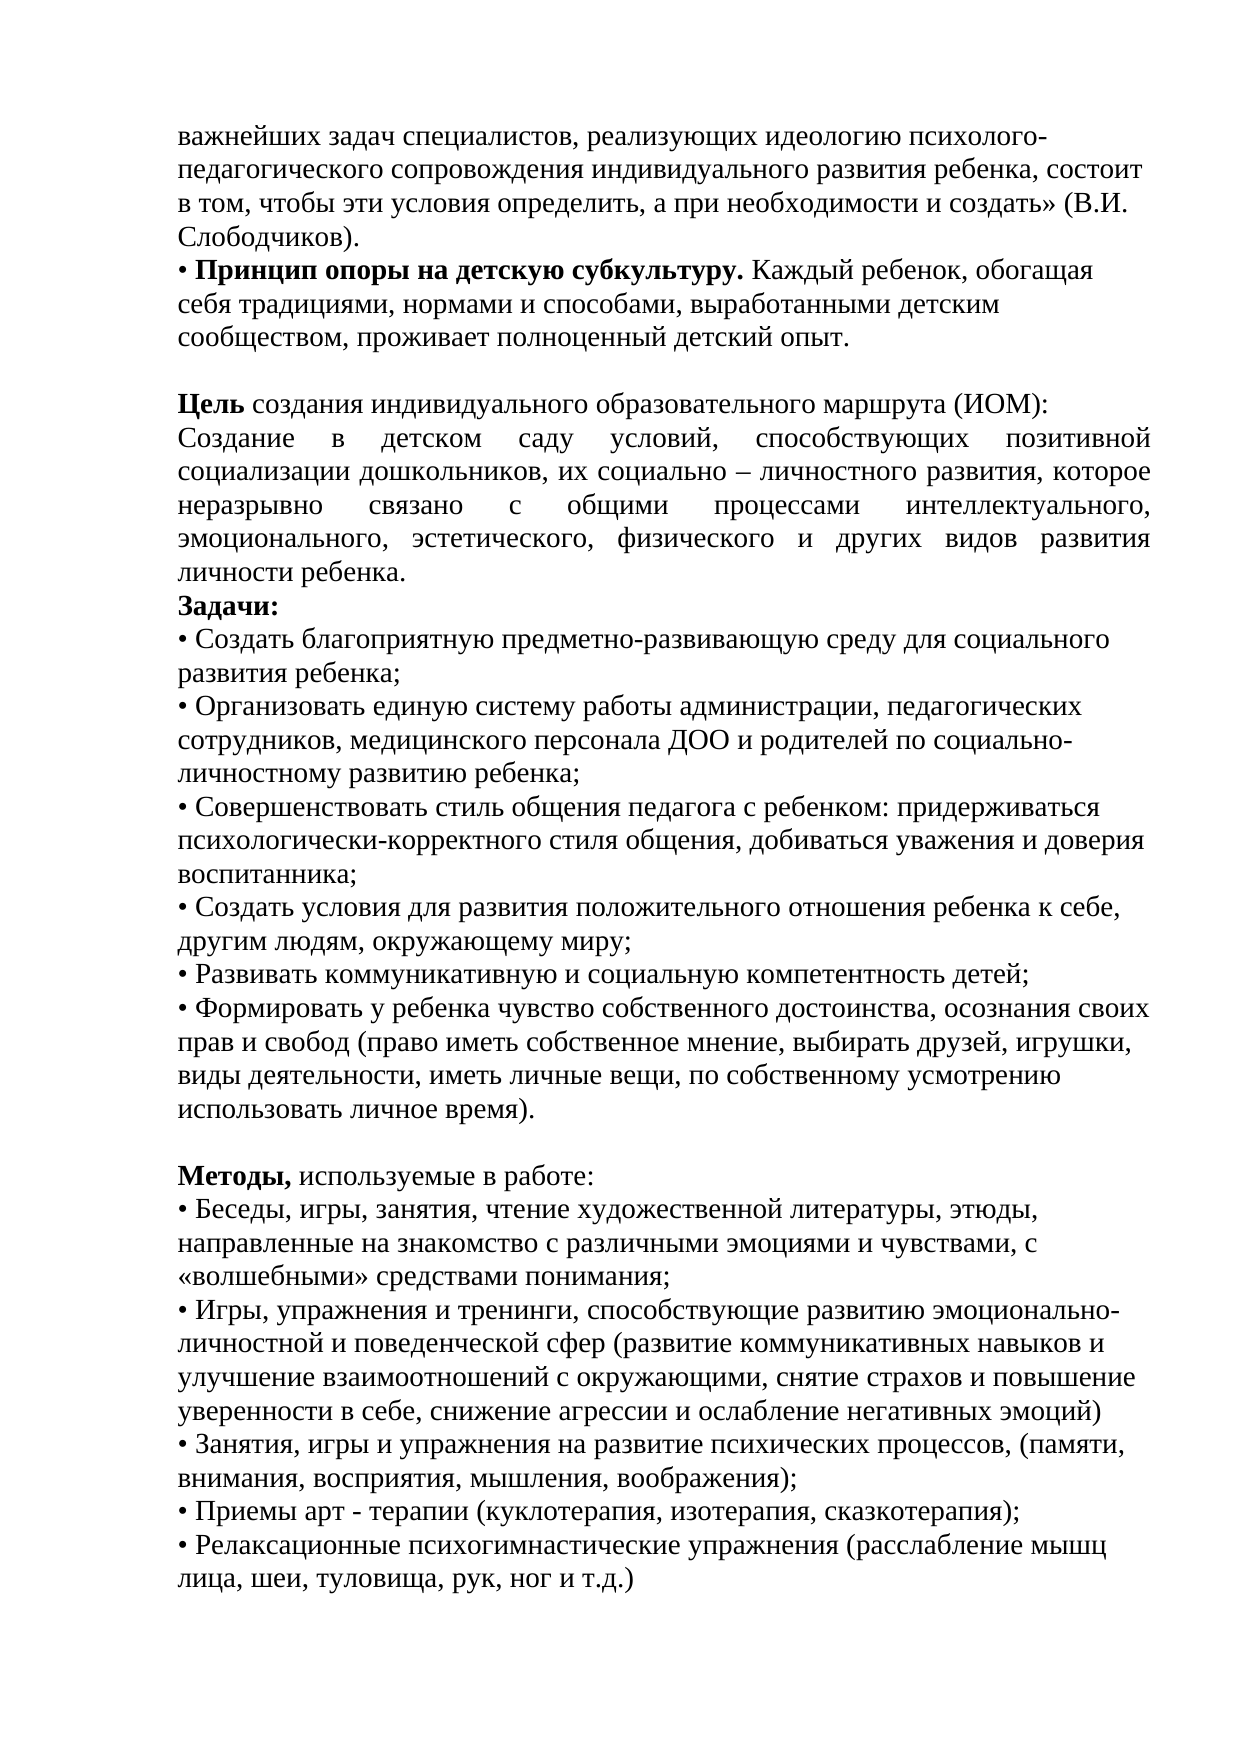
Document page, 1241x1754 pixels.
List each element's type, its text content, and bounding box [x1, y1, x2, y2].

text Задачи: [177, 588, 1152, 621]
text • Создать благоприятную предметно-развивающую среду для социального развития ребенка; • Организовать единую систему работы администрации, педагогических сотрудников, медицинского персонала ДОО и родителей по социально-личностному развитию ребенка; • Совершенствовать стиль общения педагога с ребенком: придерживаться психологически-корректного стиля общения, добиваться уважения и доверия воспитанника; [177, 621, 1152, 889]
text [177, 118, 1152, 353]
text • Развивать коммуникативную и социальную компетентность детей; • Формировать у ребенка чувство собственного достоинства, осознания своих прав и свобод (право иметь собственное мнение, выбирать друзей, игрушки, виды деятельности, иметь личные вещи, по собственному усмотрению использовать личное время). [177, 957, 1152, 1124]
text Методы, используемые в работе: [177, 1158, 1152, 1191]
text • Создать условия для развития положительного отношения ребенка к себе, другим людям, окружающему миру; [177, 889, 1152, 957]
text Создание в детском саду условий, способствующих позитивной социализации дошкольников, их социально – личностного развития, которое неразрывно связано с общими процессами интеллектуального, эмоционального, эстетического, физического и других видов развития личности ребенка. [177, 420, 1152, 588]
text Цель создания индивидуального образовательного маршрута (ИОМ): [177, 386, 1152, 420]
text • Беседы, игры, занятия, чтение художественной литературы, этюды, направленные на знакомство с различными эмоциями и чувствами, с «волшебными» средствами понимания; • Игры, упражнения и тренинги, способствующие развитию эмоционально- личностной и поведенческой сфер (развитие коммуникативных навыков и улучшение взаимоотношений с окружающими, снятие страхов и повышение уверенности в себе, снижение агрессии и ослабление негативных эмоций) • Занятия, игры и упражнения на развитие психических процессов, (памяти, внимания, восприятия, мышления, воображения); • Приемы арт - терапии (куклотерапия, изотерапия, сказкотерапия); • Релаксационные психогимнастические упражнения (расслабление мышц лица, шеи, туловища, рук, ног и т.д.) [177, 1191, 1152, 1594]
